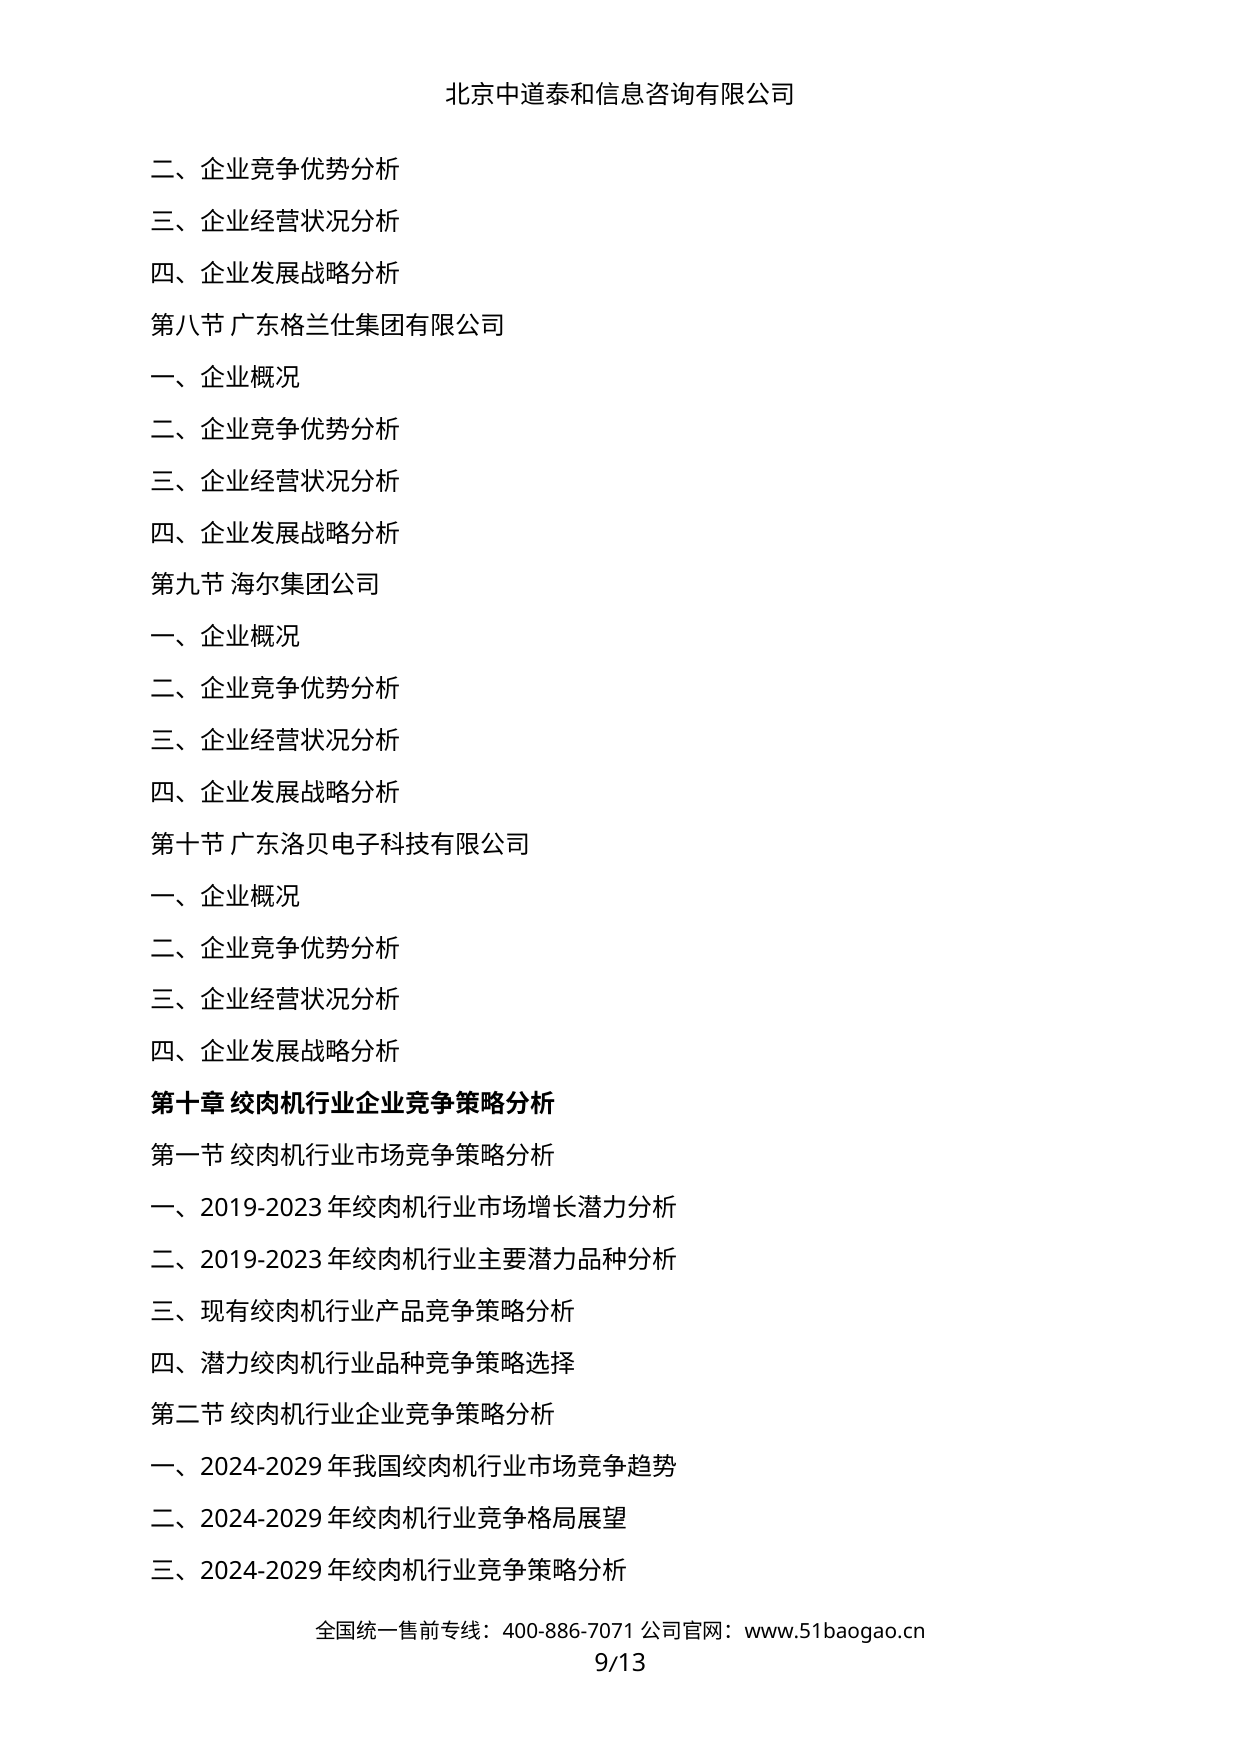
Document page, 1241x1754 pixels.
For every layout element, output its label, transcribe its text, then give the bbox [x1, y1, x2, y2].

text 一、企业概况 [150, 876, 1090, 912]
text 三、企业经营状况分析 [150, 980, 1090, 1016]
text 三、企业经营状况分析 [150, 202, 1090, 238]
text 二、企业竞争优势分析 [150, 669, 1090, 705]
text 第十章 绞肉机行业企业竞争策略分析 [150, 1084, 1090, 1120]
text 二、企业竞争优势分析 [150, 928, 1090, 964]
text 一、2024-2029年我国绞肉机行业市场竞争趋势 [150, 1447, 1090, 1483]
text 四、潜力绞肉机行业品种竞争策略选择 [150, 1343, 1090, 1379]
text 四、企业发展战略分析 [150, 513, 1090, 549]
text 一、企业概况 [150, 617, 1090, 653]
text 第二节 绞肉机行业企业竞争策略分析 [150, 1395, 1090, 1431]
text 四、企业发展战略分析 [150, 254, 1090, 290]
text 三、企业经营状况分析 [150, 721, 1090, 757]
text 二、企业竞争优势分析 [150, 150, 1090, 186]
text 第十节 广东洛贝电子科技有限公司 [150, 824, 1090, 861]
text 二、企业竞争优势分析 [150, 409, 1090, 446]
text 一、2019-2023年绞肉机行业市场增长潜力分析 [150, 1187, 1090, 1224]
text 第一节 绞肉机行业市场竞争策略分析 [150, 1136, 1090, 1172]
text 第九节 海尔集团公司 [150, 565, 1090, 601]
text 四、企业发展战略分析 [150, 1032, 1090, 1068]
text 二、2019-2023年绞肉机行业主要潜力品种分析 [150, 1239, 1090, 1276]
text 三、企业经营状况分析 [150, 461, 1090, 497]
text 四、企业发展战略分析 [150, 772, 1090, 809]
text 一、企业概况 [150, 357, 1090, 394]
text 三、2024-2029年绞肉机行业竞争策略分析 [150, 1551, 1090, 1587]
text 二、2024-2029年绞肉机行业竞争格局展望 [150, 1499, 1090, 1535]
text 第八节 广东格兰仕集团有限公司 [150, 306, 1090, 342]
text 三、现有绞肉机行业产品竞争策略分析 [150, 1291, 1090, 1327]
